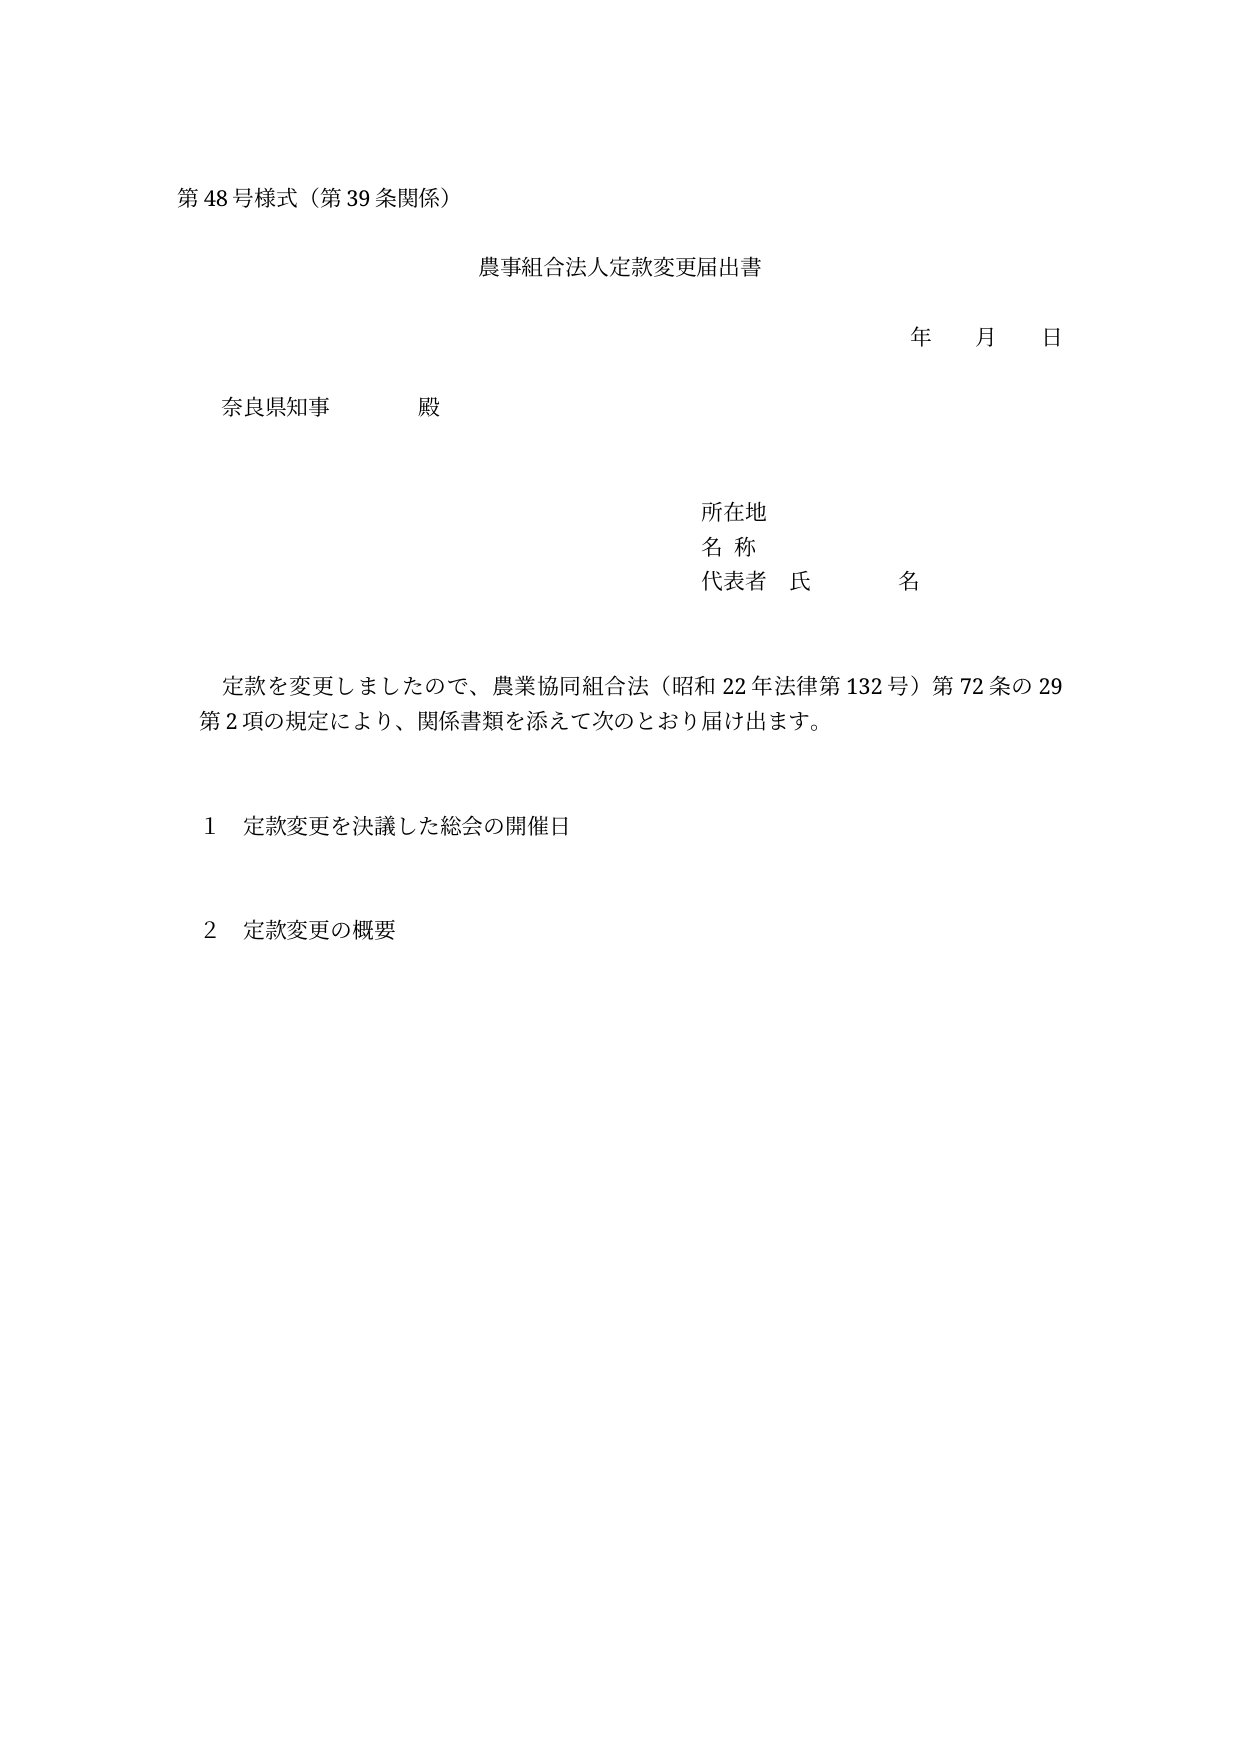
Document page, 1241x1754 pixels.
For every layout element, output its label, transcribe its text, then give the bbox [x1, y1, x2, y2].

text 代表者 氏名 [702, 563, 1063, 598]
text １ 定款変更を決議した総会の開催日 [177, 807, 1063, 842]
text 定款を変更しましたので、農業協同組合法（昭和22年法律第132号）第72条の29第2項の規定により、関係書類を添えて次のとおり届け出ます。 [177, 668, 1063, 737]
text 奈良県知事 殿 [177, 388, 1063, 423]
text 名称 [702, 528, 1063, 563]
text 年 月 日 [177, 319, 1063, 353]
text 所在地 [702, 493, 1063, 528]
text ２ 定款変更の概要 [177, 912, 1063, 947]
text 農事組合法人定款変更届出書 [177, 249, 1063, 284]
text 第48号様式（第39条関係） [177, 179, 1063, 214]
